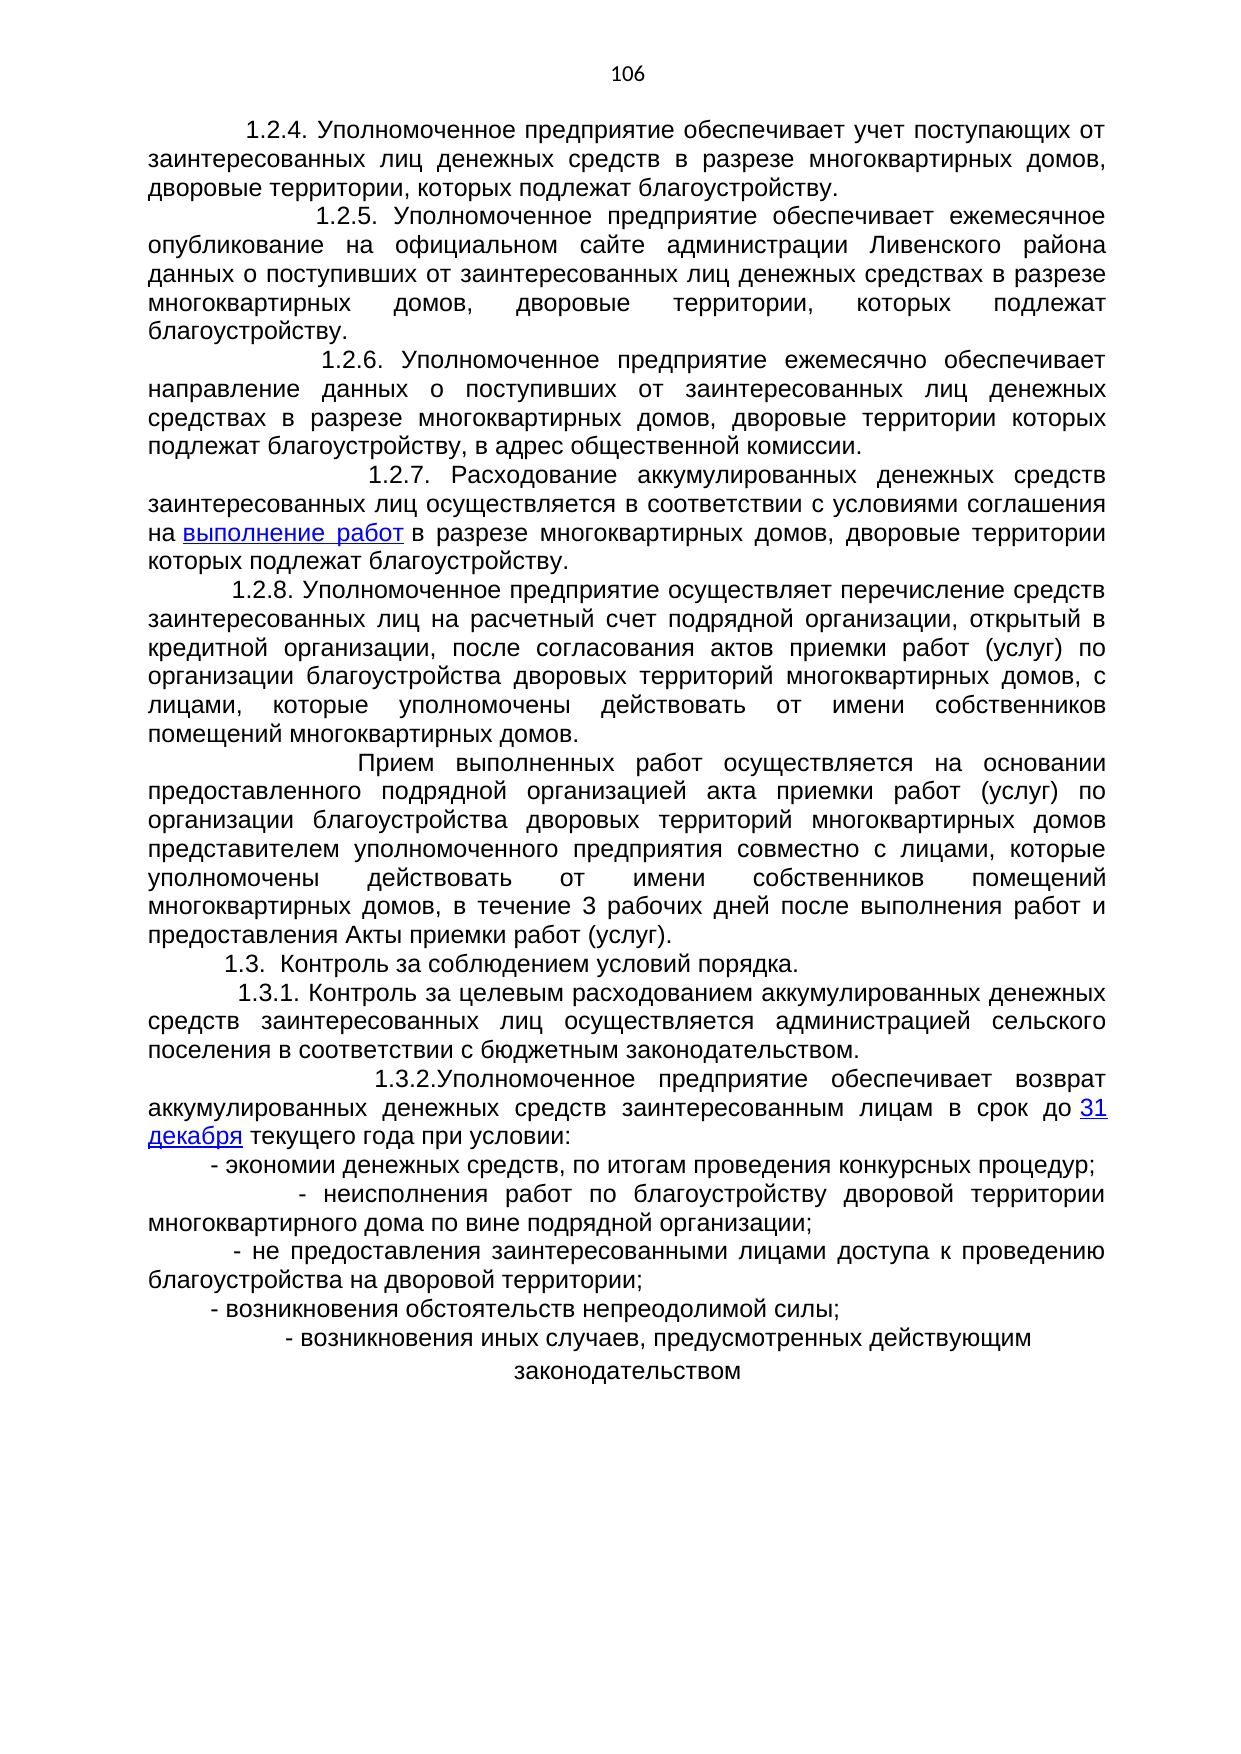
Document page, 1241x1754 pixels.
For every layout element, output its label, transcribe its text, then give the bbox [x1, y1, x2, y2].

text 1.2.8. Уполномоченное предприятие осуществляет перечисление средств заинтересованных лиц на расчетный счет подрядной организации, открытый в кредитной организации, после согласования актов приемки работ (услуг) по организации благоустройства дворовых территорий многоквартирных домов, с лицами, которые уполномочены действовать от имени собственников помещений многоквартирных домов. [148, 575, 1107, 748]
text - возникновения иных случаев, предусмотренных действующим законодательством [148, 1323, 1107, 1384]
text 1.2.7. Расходование аккумулированных денежных средств заинтересованных лиц осуществляется в соответствии с условиями соглашения на выполнение работ в разрезе многоквартирных домов, дворовые территории которых подлежат благоустройству. [148, 460, 1107, 575]
text - не предоставления заинтересованными лицами доступа к проведению благоустройства на дворовой территории; [148, 1236, 1107, 1294]
text 1.2.6. Уполномоченное предприятие ежемесячно обеспечивает направление данных о поступивших от заинтересованных лиц денежных средствах в разрезе многоквартирных домов, дворовые территории которых подлежат благоустройству, в адрес общественной комиссии. [148, 345, 1107, 460]
text - неисполнения работ по благоустройству дворовой территории многоквартирного дома по вине подрядной организации; [148, 1179, 1107, 1236]
text - экономии денежных средств, по итогам проведения конкурсных процедур; [148, 1150, 1107, 1179]
text 1.3.2.Уполномоченное предприятие обеспечивает возврат аккумулированных денежных средств заинтересованным лицам в срок до 31 декабря текущего года при условии: [148, 1064, 1107, 1150]
text 1.3. Контроль за соблюдением условий порядка. [148, 949, 1107, 978]
text 1.3.1. Контроль за целевым расходованием аккумулированных денежных средств заинтересованных лиц осуществляется администрацией сельского поселения в соответствии с бюджетным законодательством. [148, 978, 1107, 1064]
text Прием выполненных работ осуществляется на основании предоставленного подрядной организацией акта приемки работ (услуг) по организации благоустройства дворовых территорий многоквартирных домов представителем уполномоченного предприятия совместно с лицами, которые уполномочены действовать от имени собственников помещений многоквартирных домов, в течение 3 рабочих дней после выполнения работ и предоставления Акты приемки работ (услуг). [148, 748, 1107, 949]
text 1.2.4. Уполномоченное предприятие обеспечивает учет поступающих от заинтересованных лиц денежных средств в разрезе многоквартирных домов, дворовые территории, которых подлежат благоустройству. [148, 115, 1107, 201]
text 1.2.5. Уполномоченное предприятие обеспечивает ежемесячное опубликование на официальном сайте администрации Ливенского района данных о поступивших от заинтересованных лиц денежных средствах в разрезе многоквартирных домов, дворовые территории, которых подлежат благоустройству. [148, 201, 1107, 345]
text - возникновения обстоятельств непреодолимой силы; [148, 1294, 1107, 1323]
